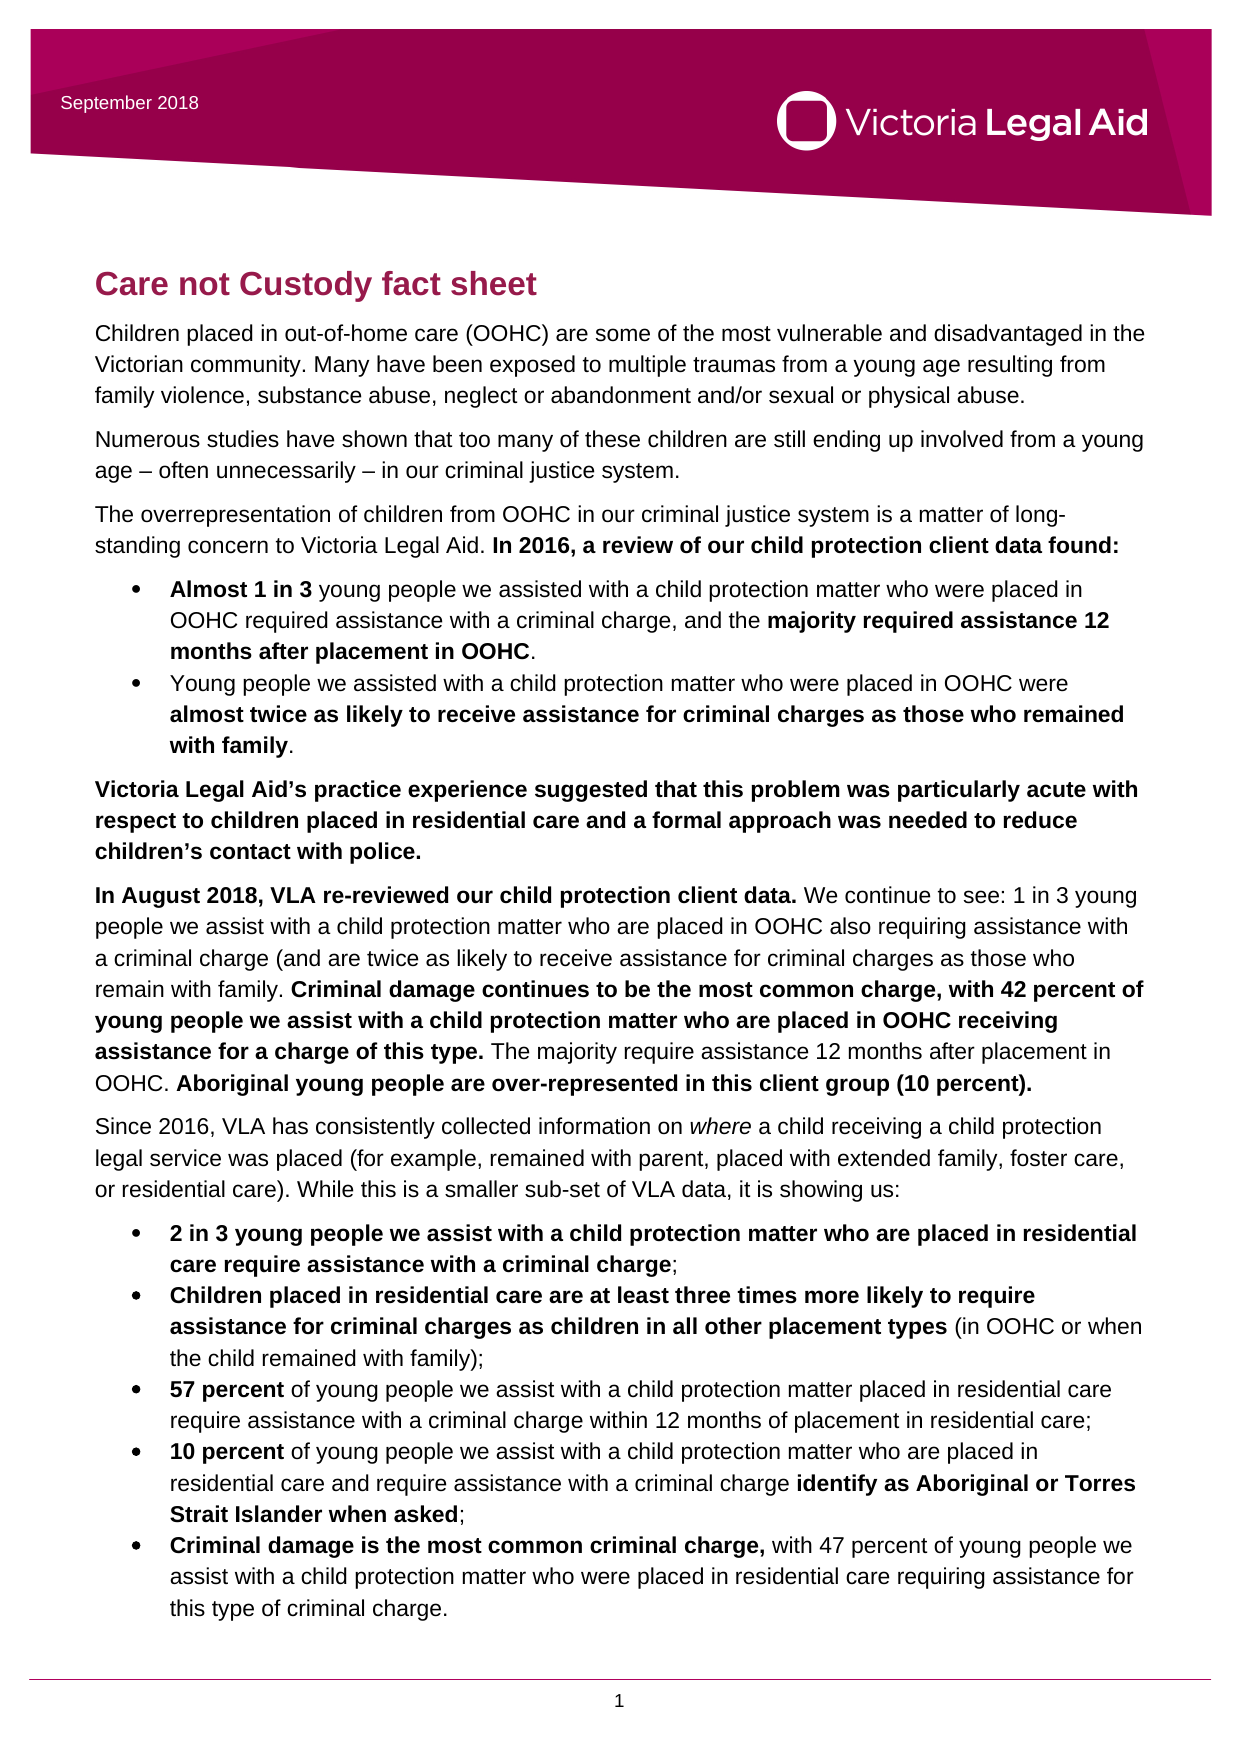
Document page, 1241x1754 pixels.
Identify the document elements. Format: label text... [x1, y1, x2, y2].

list 57 percent of young people we assist with a child protection matter placed in residential care require assistance with a criminal charge within 12 months of placement in residential care; [132, 1371, 1146, 1433]
text Children placed in out-of-home care (OOHC) are some of the most vulnerable and disadvantaged in the Victorian community. Many have been exposed to multiple traumas from a young age resulting from family violence, substance abuse, neglect or abandonment and/or sexual or physical abuse. [94, 314, 1146, 408]
list 2 in 3 young people we assist with a child protection matter who are placed in residential care require assistance with a criminal charge; [132, 1214, 1146, 1277]
text The overrepresentation of children from OOHC in our criminal justice system is a matter of long-standing concern to Victoria Legal Aid. In 2016, a review of our child protection client data found: [94, 496, 1146, 558]
text Numerous studies have shown that too many of these children are still ending up involved from a young age – often unnecessarily – in our criminal justice system. [94, 421, 1146, 483]
list Almost 1 in 3 young people we assisted with a child protection matter who were placed in OOHC required assistance with a criminal charge, and the majority required assistance 12 months after placement in OOHC. [132, 571, 1146, 664]
subtitle Care not Custody fact sheet [94, 264, 1146, 302]
list Children placed in residential care are at least three times more likely to require assistance for criminal charges as children in all other placement types (in OOHC or when the child remained with family); [132, 1277, 1146, 1371]
list 10 percent of young people we assist with a child protection matter who are placed in residential care and require assistance with a criminal charge identify as Aboriginal or Torres Strait Islander when asked; [132, 1433, 1146, 1527]
text Since 2016, VLA has consistently collected information on where a child receiving a child protection legal service was placed (for example, remained with parent, placed with extended family, foster care, or residential care). While this is a smaller sub-set of VLA data, it is showing us: [94, 1108, 1146, 1202]
picture [30, 29, 1212, 237]
text Victoria Legal Aid’s practice experience suggested that this problem was particularly acute with respect to children placed in residential care and a formal approach was needed to reduce children’s contact with police. [94, 771, 1146, 864]
text In August 2018, VLA re-reviewed our child protection client data. We continue to see: 1 in 3 young people we assist with a child protection matter who are placed in OOHC also requiring assistance with a criminal charge (and are twice as likely to receive assistance for criminal charges as those who remain with family. Criminal damage continues to be the most common charge, with 42 percent of young people we assist with a child protection matter who are placed in OOHC receiving assistance for a charge of this type. The majority require assistance 12 months after placement in OOHC. Aboriginal young people are over-represented in this client group (10 percent). [94, 877, 1146, 1096]
list Criminal damage is the most common criminal charge, with 47 percent of young people we assist with a child protection matter who were placed in residential care requiring assistance for this type of criminal charge. [132, 1527, 1146, 1621]
list Young people we assisted with a child protection matter who were placed in OOHC were almost twice as likely to receive assistance for criminal charges as those who remained with family. [132, 664, 1146, 758]
